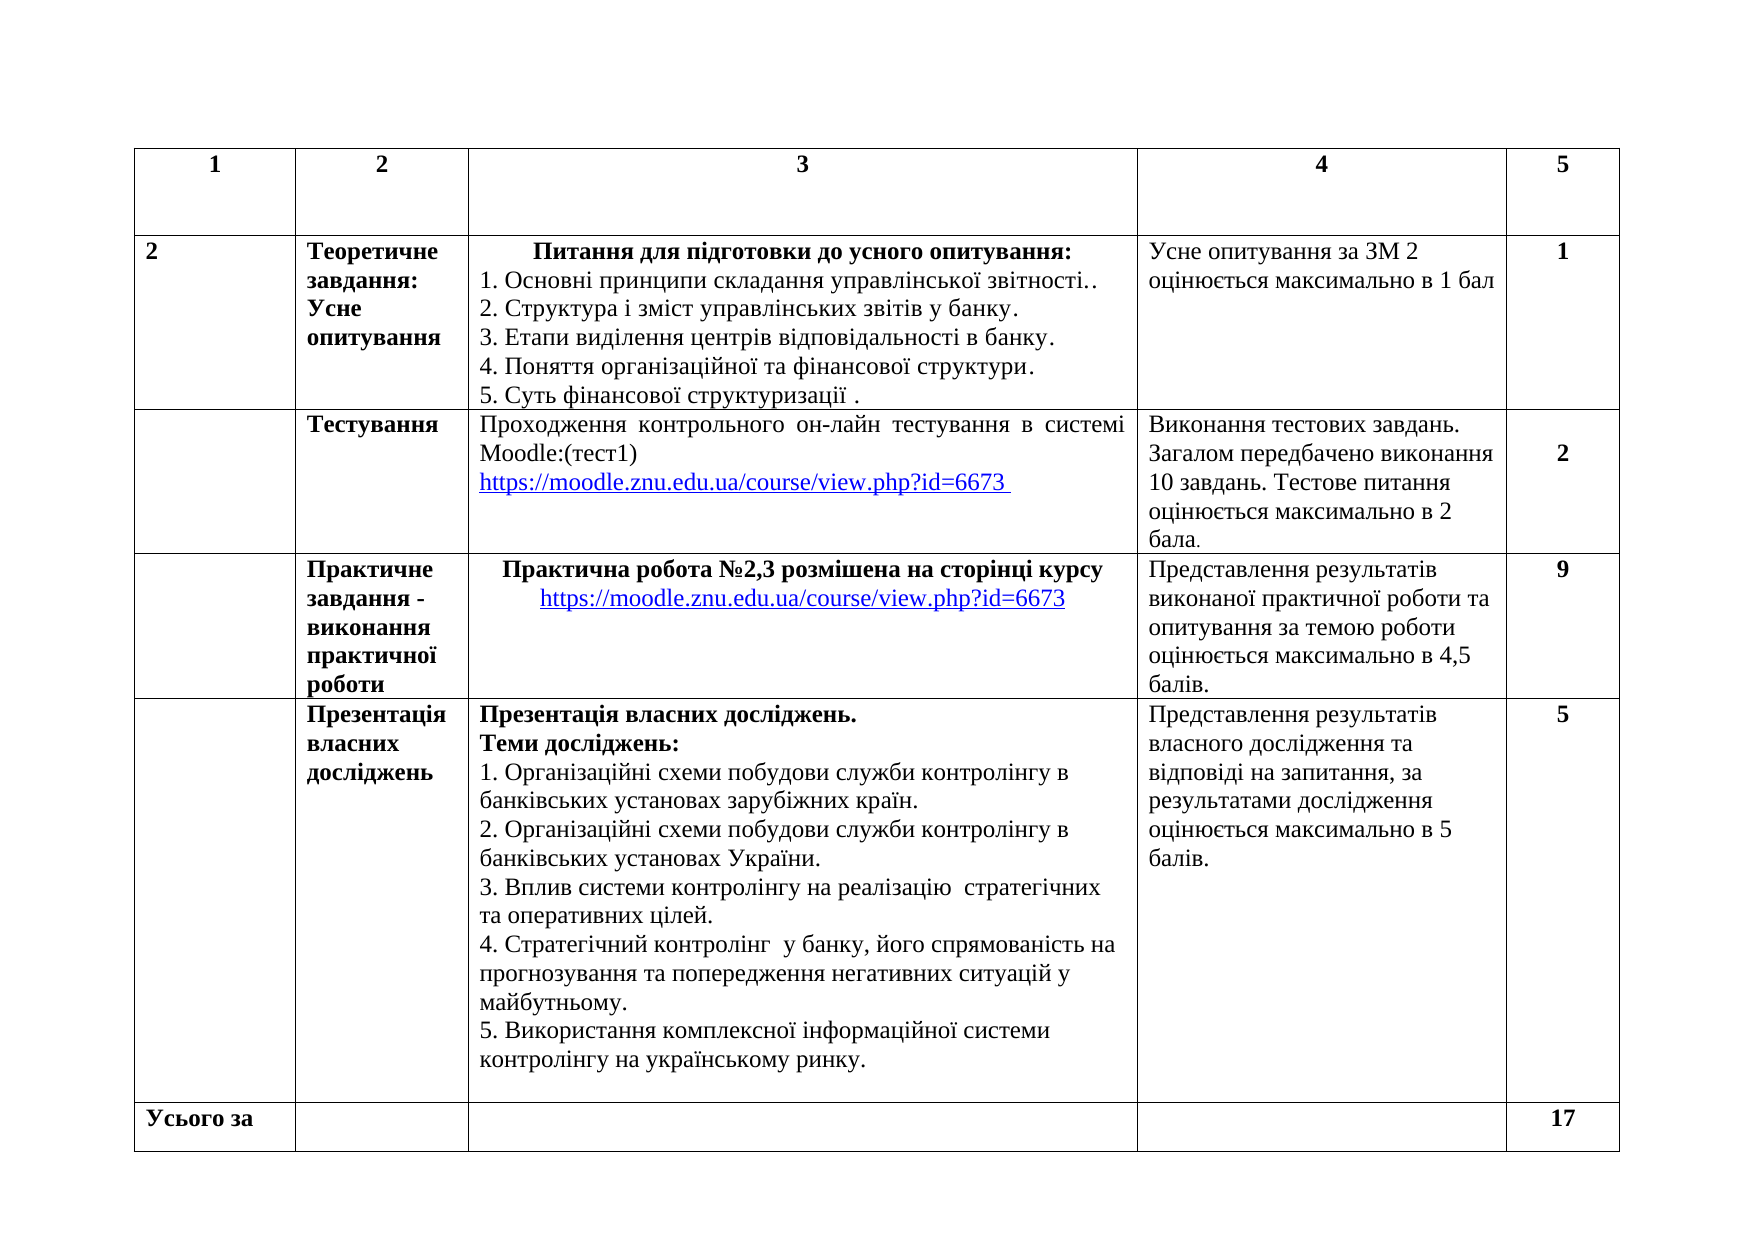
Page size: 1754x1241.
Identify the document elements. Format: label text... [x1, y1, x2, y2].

table_cell Тестування [296, 410, 468, 553]
table_cell 4 [296, 1103, 468, 1151]
table_cell Проходження контрольного он-лайн тестування в системі Moodle:(тест1) https://moodle.znu.edu.ua/course/view.php?id=6673 [469, 410, 1137, 553]
table_cell 5 [1507, 699, 1619, 1102]
table_cell [135, 410, 295, 553]
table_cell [135, 1103, 295, 1151]
table_cell 2 [296, 149, 468, 235]
table_cell Усне опитування за ЗМ 2 оцінюється максимально в 1 бал [1138, 236, 1506, 408]
table_cell Теоретичне завдання: Усне опитування [296, 236, 468, 408]
table_cell Презентація власних досліджень [296, 699, 468, 1102]
table_cell 4 [1138, 149, 1506, 235]
table_cell Практична робота №2,3 розмішена на сторінці курсу https://moodle.znu.edu.ua/course/view.php?id=6673 [469, 554, 1137, 698]
table_cell 9 [1507, 554, 1619, 698]
table_cell Практичне завдання - виконання практичної роботи [296, 554, 468, 698]
table_cell [135, 554, 295, 698]
table_cell 5 [1507, 149, 1619, 235]
table_cell Питання для підготовки до усного опитування: 1. Основні принципи складання управлінської звітності.. 2. Структура і зміст управлінських звітів у банку. 3. Етапи виділення центрів відповідальності в банку. 4. Поняття організаційної та фінансової структури. 5. Суть фінансової структуризації . [469, 236, 1137, 408]
table_cell Виконання тестових завдань. Загалом передбачено виконання 10 завдань. Тестове питання оцінюється максимально в 2 бала. [1138, 410, 1506, 553]
table_cell Презентація власних досліджень. Теми досліджень: 1. Організаційні схеми побудови служби контролінгу в банківських установах зарубіжних країн. 2. Організаційні схеми побудови служби контролінгу в банківських установах України. 3. Вплив системи контролінгу на реалізацію стратегічних та оперативних цілей. 4. Стратегічний контролінг у банку, його спрямованість на прогнозування та попередження негативних ситуацій у майбутньому. 5. Використання комплексної інформаційної системи контролінгу на українському ринку. [469, 699, 1137, 1102]
table_cell Представлення результатів виконаної практичної роботи та опитування за темою роботи оцінюється максимально в 4,5 балів. [1138, 554, 1506, 698]
table_cell 2 [135, 236, 295, 408]
table_cell [469, 1103, 1137, 1151]
table_cell 17 [1507, 1103, 1619, 1151]
table_cell Представлення результатів власного дослідження та відповіді на запитання, за результатами дослідження оцінюється максимально в 5 балів. [1138, 699, 1506, 1102]
table_cell 2 [1507, 410, 1619, 553]
table_cell [135, 699, 295, 1102]
table_cell 1 [135, 149, 295, 235]
table_cell 3 [469, 149, 1137, 235]
table_cell [1138, 1103, 1506, 1151]
table_cell 1 [1507, 236, 1619, 408]
